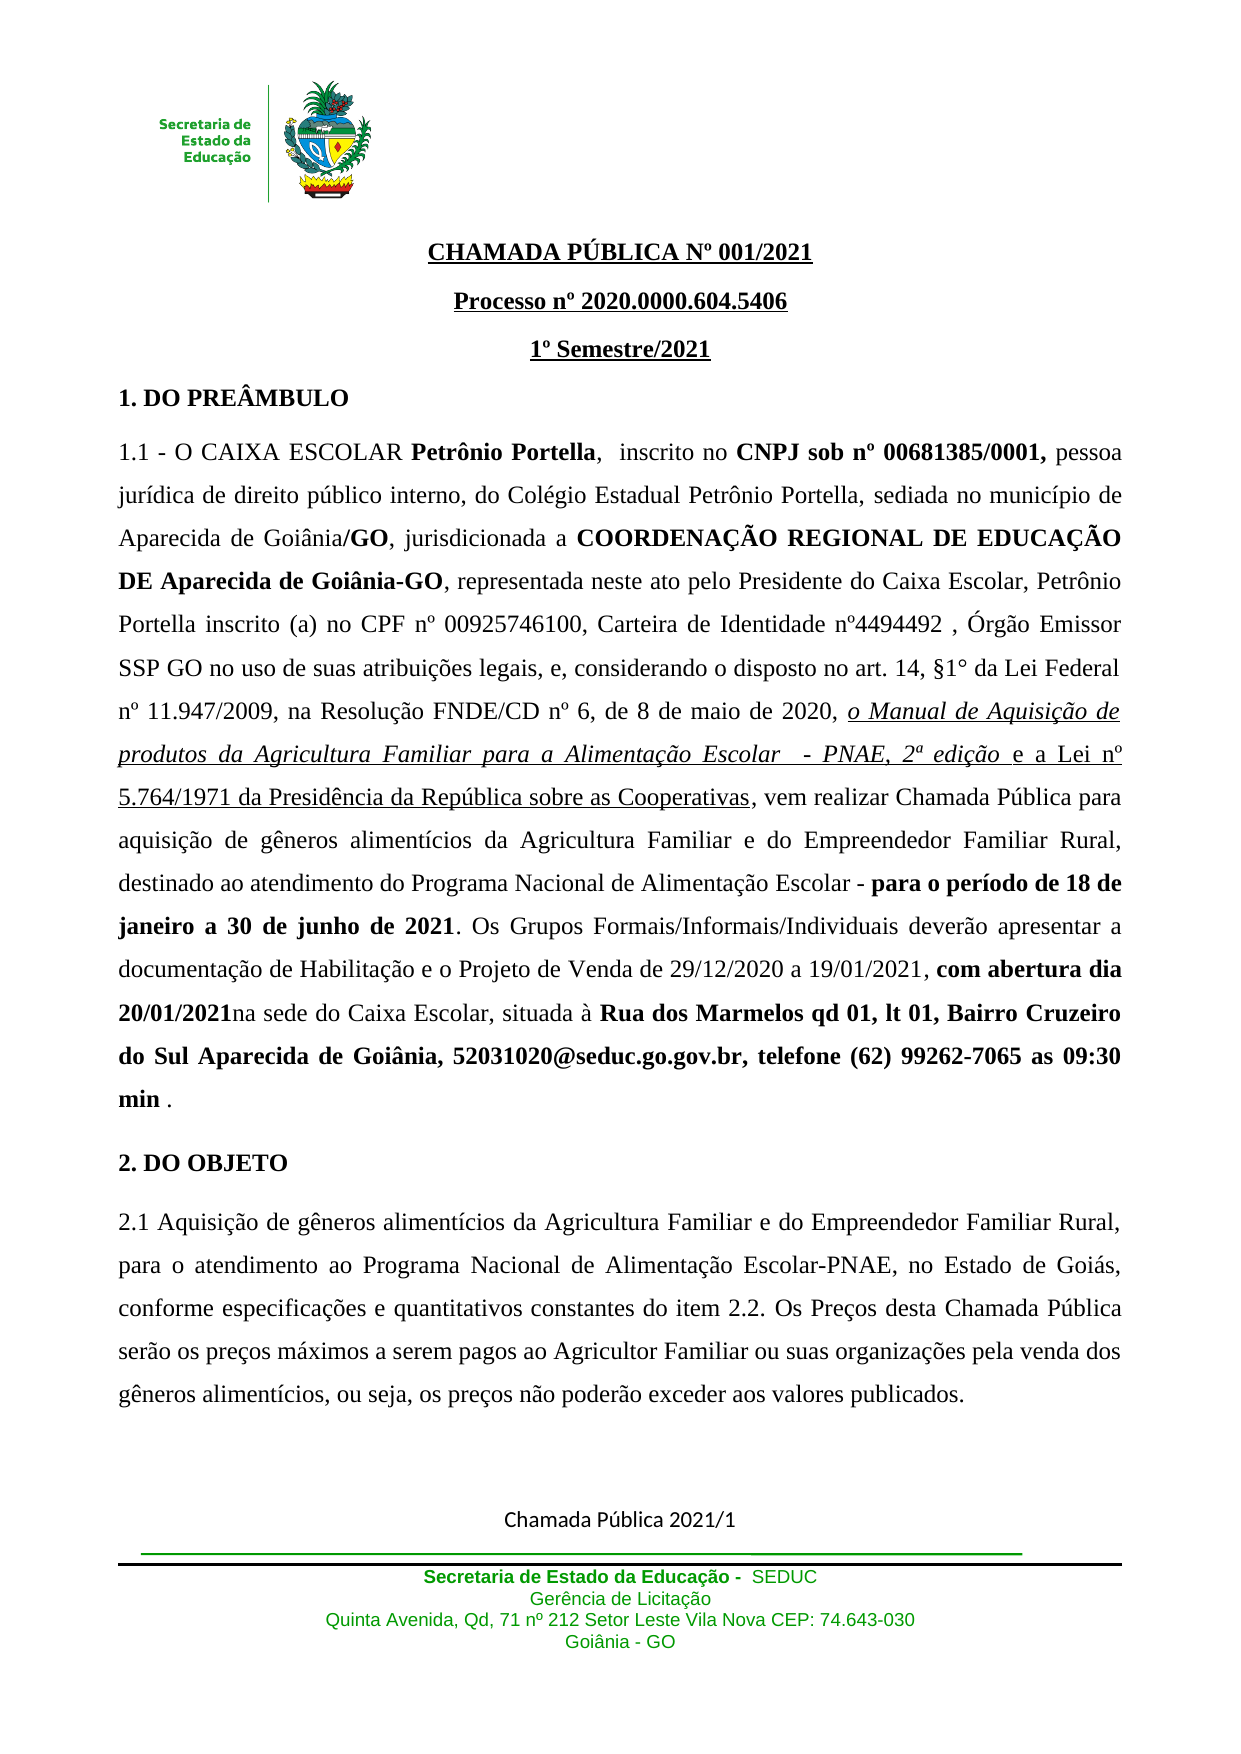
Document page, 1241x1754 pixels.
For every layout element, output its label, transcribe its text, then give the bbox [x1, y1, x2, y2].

text 1.1 - O CAIXA ESCOLAR Petrônio Portella, inscrito no CNPJ sob nº 00681385/0001, pessoa jurídica de direito público interno, do Colégio Estadual Petrônio Portella, sediada no município de Aparecida de Goiânia/GO, jurisdicionada a COORDENAÇÃO REGIONAL DE EDUCAÇÃO DE Aparecida de Goiânia-GO, representada neste ato pelo Presidente do Caixa Escolar, Petrônio Portella inscrito (a) no CPF nº 00925746100, Carteira de Identidade nº4494492 , Órgão Emissor SSP GO no uso de suas atribuições legais, e, considerando o disposto no art. 14, §1° da Lei Federal nº 11.947/2009, na Resolução FNDE/CD nº 6, de 8 de maio de 2020, o Manual de Aquisição de produtos da Agricultura Familiar para a Alimentação Escolar - PNAE, 2ª edição e a Lei nº 5.764/1971 da Presidência da República sobre as Cooperativas, vem realizar Chamada Pública para aquisição de gêneros alimentícios da Agricultura Familiar e do Empreendedor Familiar Rural, destinado ao atendimento do Programa Nacional de Alimentação Escolar - para o período de 18 de janeiro a 30 de junho de 2021. Os Grupos Formais/Informais/Individuais deverão apresentar a documentação de Habilitação e o Projeto de Venda de 29/12/2020 a 19/01/2021, com abertura dia 20/01/2021na sede do Caixa Escolar, situada à Rua dos Marmelos qd 01, lt 01, Bairro Cruzeiro do Sul Aparecida de Goiânia, 52031020@seduc.go.gov.br, telefone (62) 99262-7065 as 09:30 min . [118, 765, 1122, 1113]
text 1.1 - O CAIXA ESCOLAR Petrônio Portella, inscrito no CNPJ sob nº 00681385/0001, pessoa jurídica de direito público interno, do Colégio Estadual Petrônio Portella, sediada no município de Aparecida de Goiânia/GO, jurisdicionada a COORDENAÇÃO REGIONAL DE EDUCAÇÃO DE Aparecida de Goiânia-GO, representada neste ato pelo Presidente do Caixa Escolar, Petrônio Portella inscrito (a) no CPF nº 00925746100, Carteira de Identidade nº4494492 , Órgão Emissor SSP GO no uso de suas atribuições legais, e, considerando o disposto no art. 14, §1° da Lei Federal nº 11.947/2009, na Resolução FNDE/CD nº 6, de 8 de maio de 2020, o Manual de Aquisição de produtos da Agricultura Familiar para a Alimentação Escolar - PNAE, 2ª edição e a Lei nº 5.764/1971 da Presidência da República sobre as Cooperativas, vem realizar Chamada Pública para aquisição de gêneros alimentícios da Agricultura Familiar e do Empreendedor Familiar Rural, destinado ao atendimento do Programa Nacional de Alimentação Escolar - para o período de 18 de janeiro a 30 de junho de 2021. Os Grupos Formais/Informais/Individuais deverão apresentar a documentação de Habilitação e o Projeto de Venda de 29/12/2020 a 19/01/2021, com abertura dia 20/01/2021na sede do Caixa Escolar, situada à Rua dos Marmelos qd 01, lt 01, Bairro Cruzeiro do Sul Aparecida de Goiânia, 52031020@seduc.go.gov.br, telefone (62) 99262-7065 as 09:30 min . [118, 437, 1122, 764]
text 2. DO OBJETO [118, 1148, 1122, 1177]
text 1º Semestre/2021 [118, 334, 1122, 363]
text 2.1 Aquisição de gêneros alimentícios da Agricultura Familiar e do Empreendedor Familiar Rural, para o atendimento ao Programa Nacional de Alimentação Escolar-PNAE, no Estado de Goiás, conforme especificações e quantitativos constantes do item 2.2. Os Preços desta Chamada Pública serão os preços máximos a serem pagos ao Agricultor Familiar ou suas organizações pela venda dos gêneros alimentícios, ou seja, os preços não poderão exceder aos valores publicados. [118, 1207, 1122, 1408]
text Processo nº 2020.0000.604.5406 [118, 286, 1122, 314]
picture [118, 73, 412, 210]
text 1. DO PREÂMBULO [118, 383, 1122, 412]
text CHAMADA PÚBLICA Nº 001/2021 [118, 237, 1122, 266]
